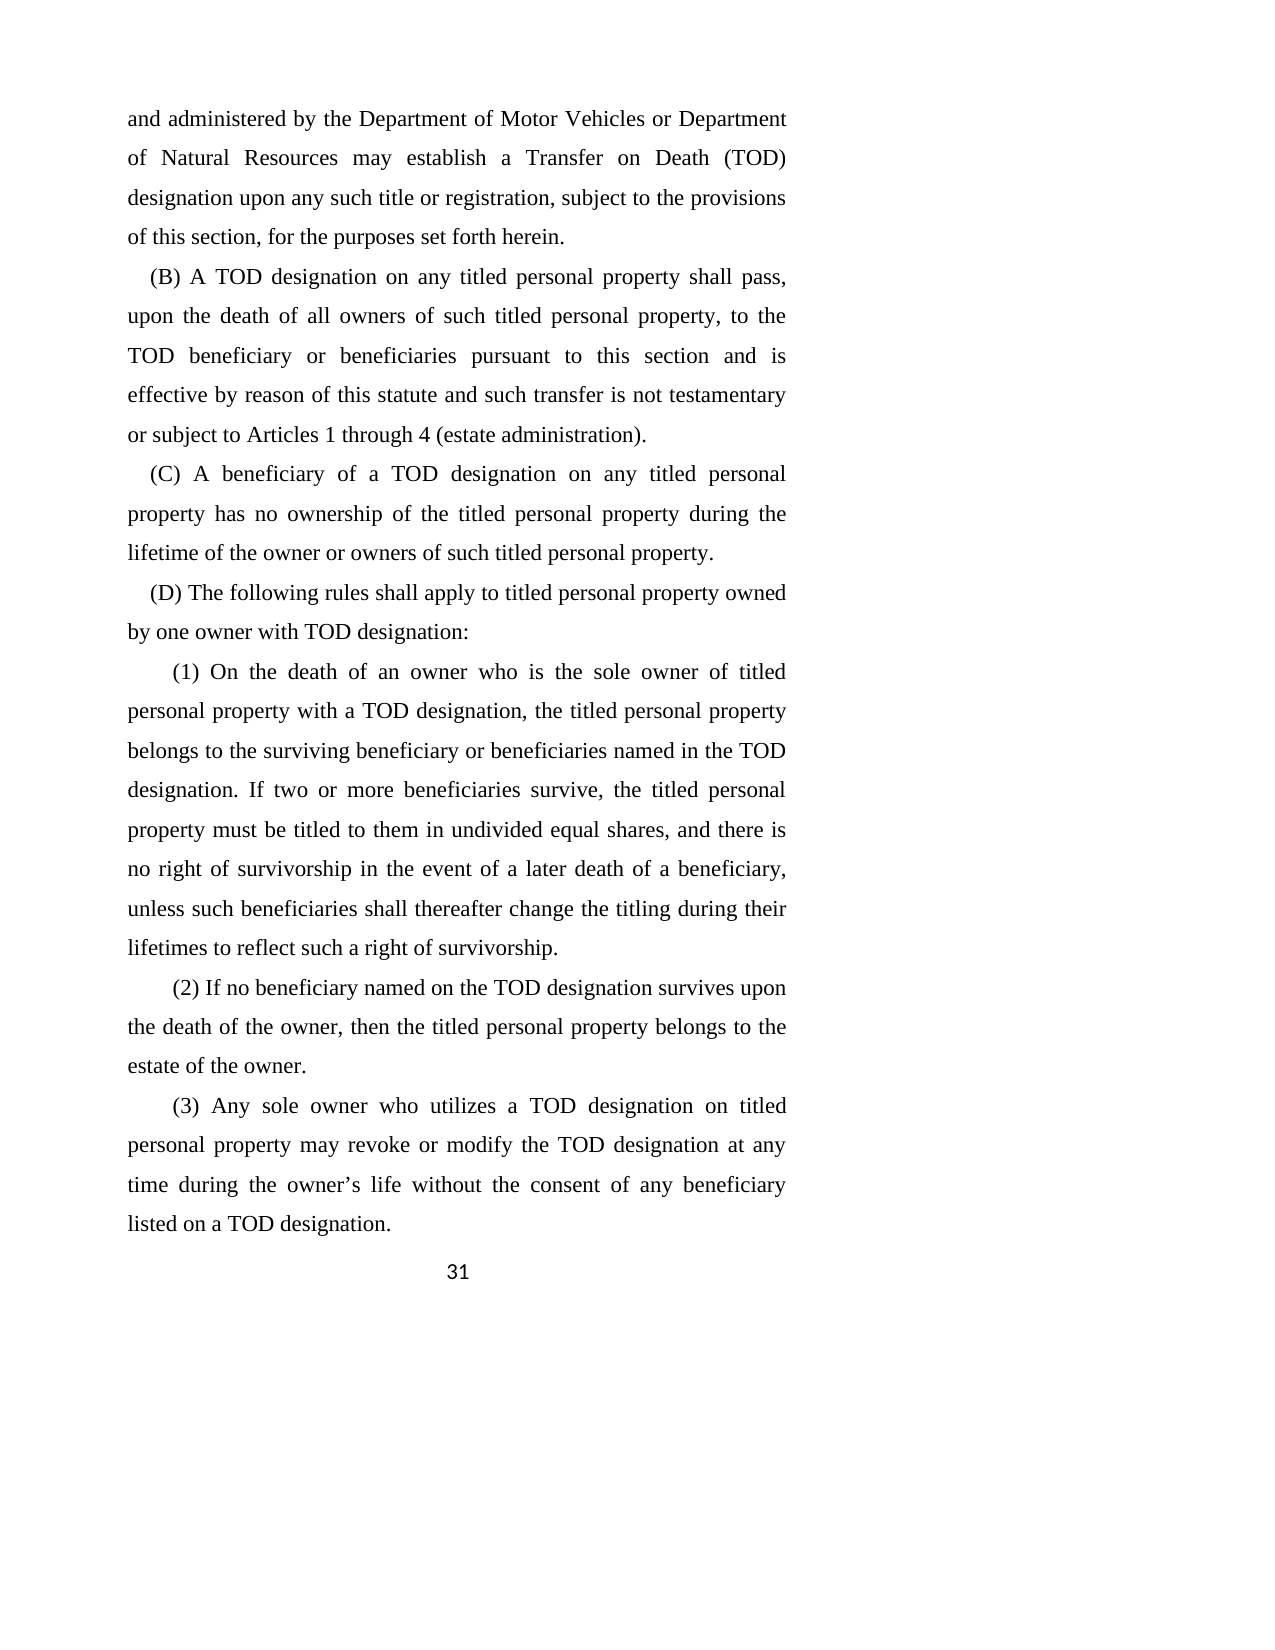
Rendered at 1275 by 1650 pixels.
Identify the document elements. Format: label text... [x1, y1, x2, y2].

text (2) If no beneficiary named on the TOD designation survives upon the death of the owner, then the titled personal property belongs to the estate of the owner. [127, 973, 787, 1079]
text (3) Any sole owner who utilizes a TOD designation on titled personal property may revoke or modify the TOD designation at any time during the owner’s life without the consent of any beneficiary listed on a TOD designation. [127, 1092, 787, 1237]
text (D) The following rules shall apply to titled personal property owned by one owner with TOD designation: [127, 579, 787, 644]
text (1) On the death of an owner who is the sole owner of titled personal property with a TOD designation, the titled personal property belongs to the surviving beneficiary or beneficiaries named in the TOD designation. If two or more beneficiaries survive, the titled personal property must be titled to them in undivided equal shares, and there is no right of survivorship in the event of a later death of a beneficiary, unless such beneficiaries shall thereafter change the titling during their lifetimes to reflect such a right of survivorship. [127, 658, 787, 960]
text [127, 105, 787, 250]
text (C) A beneficiary of a TOD designation on any titled personal property has no ownership of the titled personal property during the lifetime of the owner or owners of such titled personal property. [127, 460, 787, 566]
text (B) A TOD designation on any titled personal property shall pass, upon the death of all owners of such titled personal property, to the TOD beneficiary or beneficiaries pursuant to this section and is effective by reason of this statute and such transfer is not testamentary or subject to Articles 1 through 4 (estate administration). [127, 263, 787, 447]
